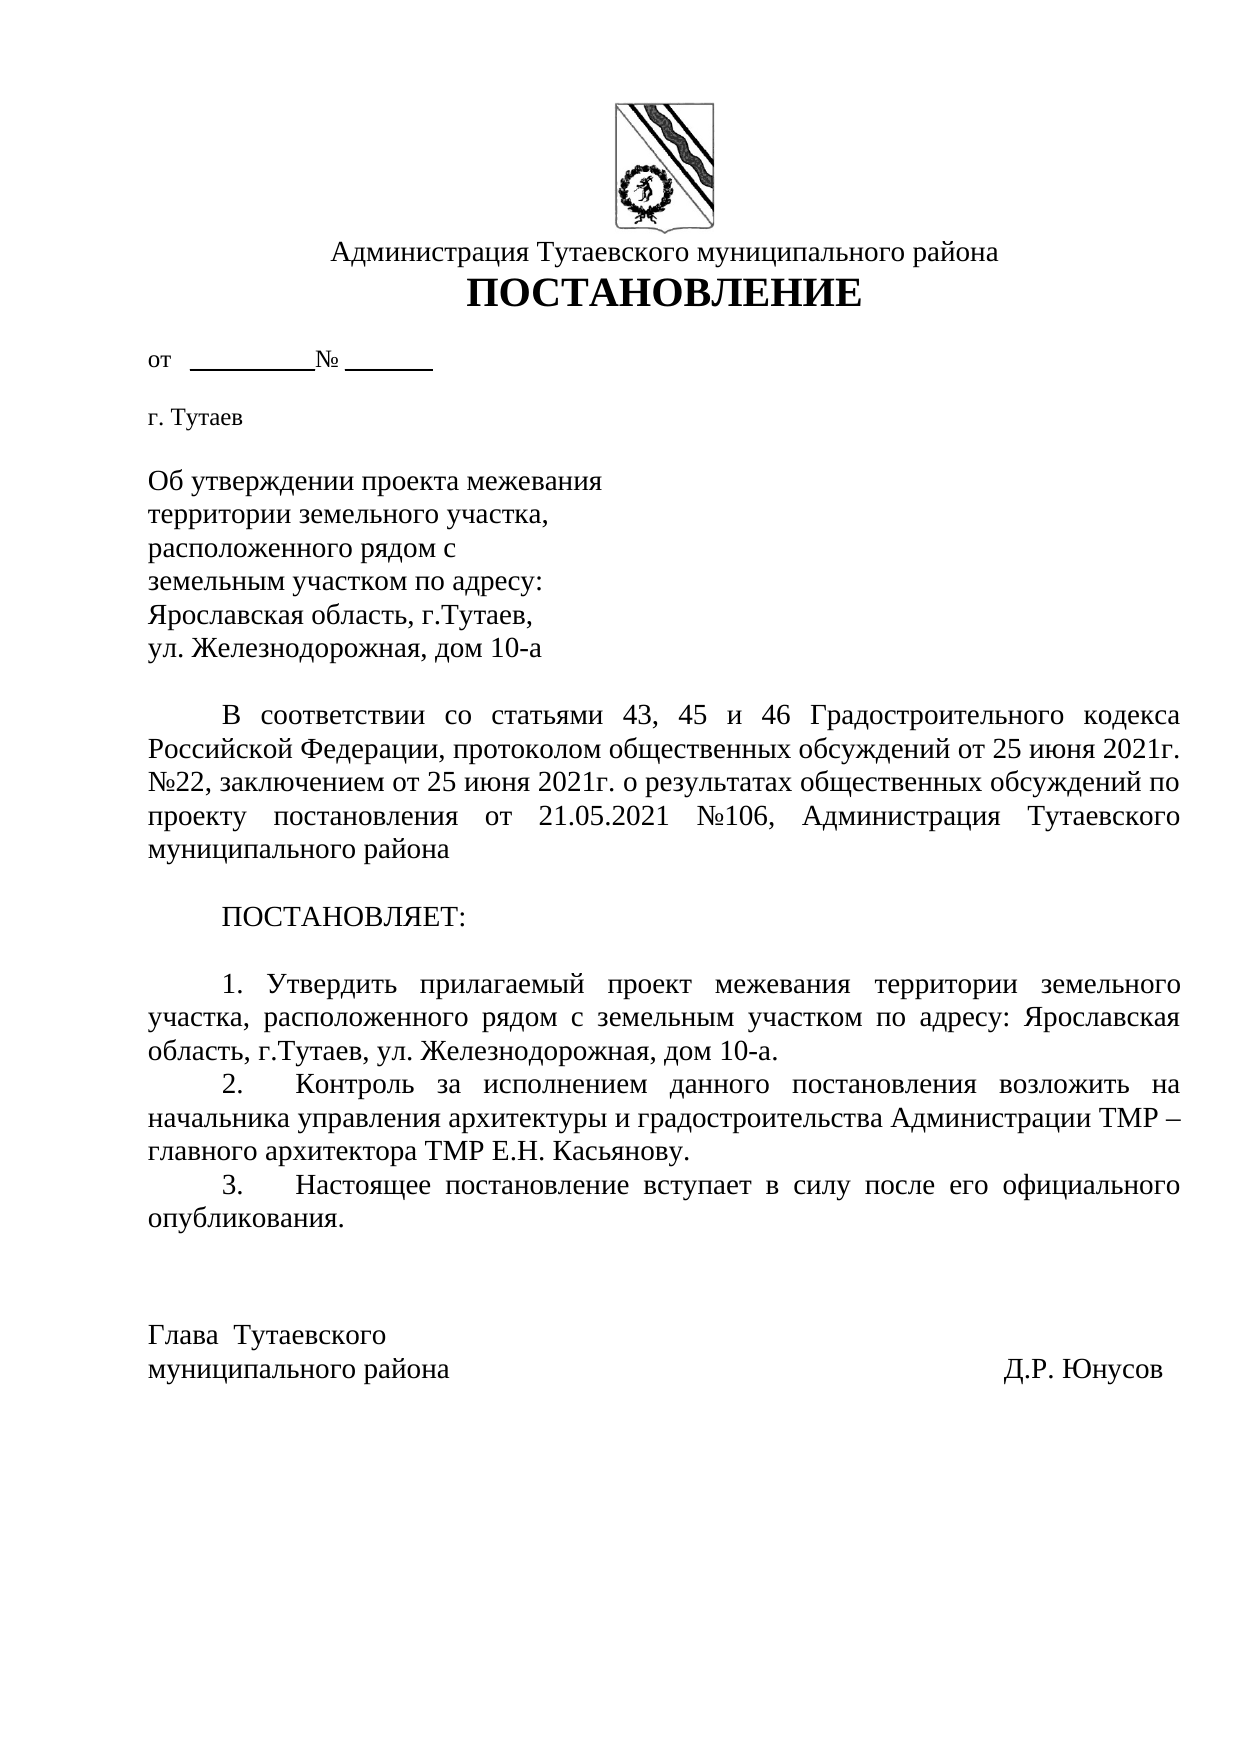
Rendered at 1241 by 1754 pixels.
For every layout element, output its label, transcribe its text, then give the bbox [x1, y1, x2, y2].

list Настоящее постановление вступает в силу после его официального опубликования. [148, 1167, 1181, 1234]
text Глава Тутаевского [148, 1317, 1181, 1351]
text ПОСТАНОВЛЯЕТ: [148, 899, 1181, 932]
text ПОСТАНОВЛЕНИЕ [148, 267, 1181, 315]
text расположенного рядом с [148, 530, 1181, 563]
text г. Тутаев [148, 402, 1181, 430]
text Администрация Тутаевского муниципального района [148, 234, 1181, 267]
text 1. Утвердить прилагаемый проект межевания территории земельного участка, расположенного рядом с земельным участком по адресу: Ярославская область, г.Тутаев, ул. Железнодорожная, дом 10-а. [148, 966, 1181, 1066]
text от __________№ _______ [148, 344, 1181, 373]
text земельным участком по адресу: [148, 563, 1181, 597]
text ул. Железнодорожная, дом 10-а [148, 630, 1181, 664]
text Ярославская область, г.Тутаев, [148, 597, 1181, 630]
text муниципального района Д.Р. Юнусов [148, 1351, 1181, 1384]
picture [614, 102, 715, 234]
list Контроль за исполнением данного постановления возложить на начальника управления архитектуры и градостроительства Администрации ТМР – главного архитектора ТМР Е.Н. Касьянову. [148, 1066, 1181, 1167]
text Об утверждении проекта межевания [148, 463, 1181, 496]
text В соответствии со статьями 43, 45 и 46 Градостроительного кодекса Российской Федерации, протоколом общественных обсуждений от 25 июня 2021г. №22, заключением от 25 июня 2021г. о результатах общественных обсуждений по проекту постановления от 21.05.2021 №106, Администрация Тутаевского муниципального района [148, 697, 1181, 865]
text территории земельного участка, [148, 496, 1181, 530]
